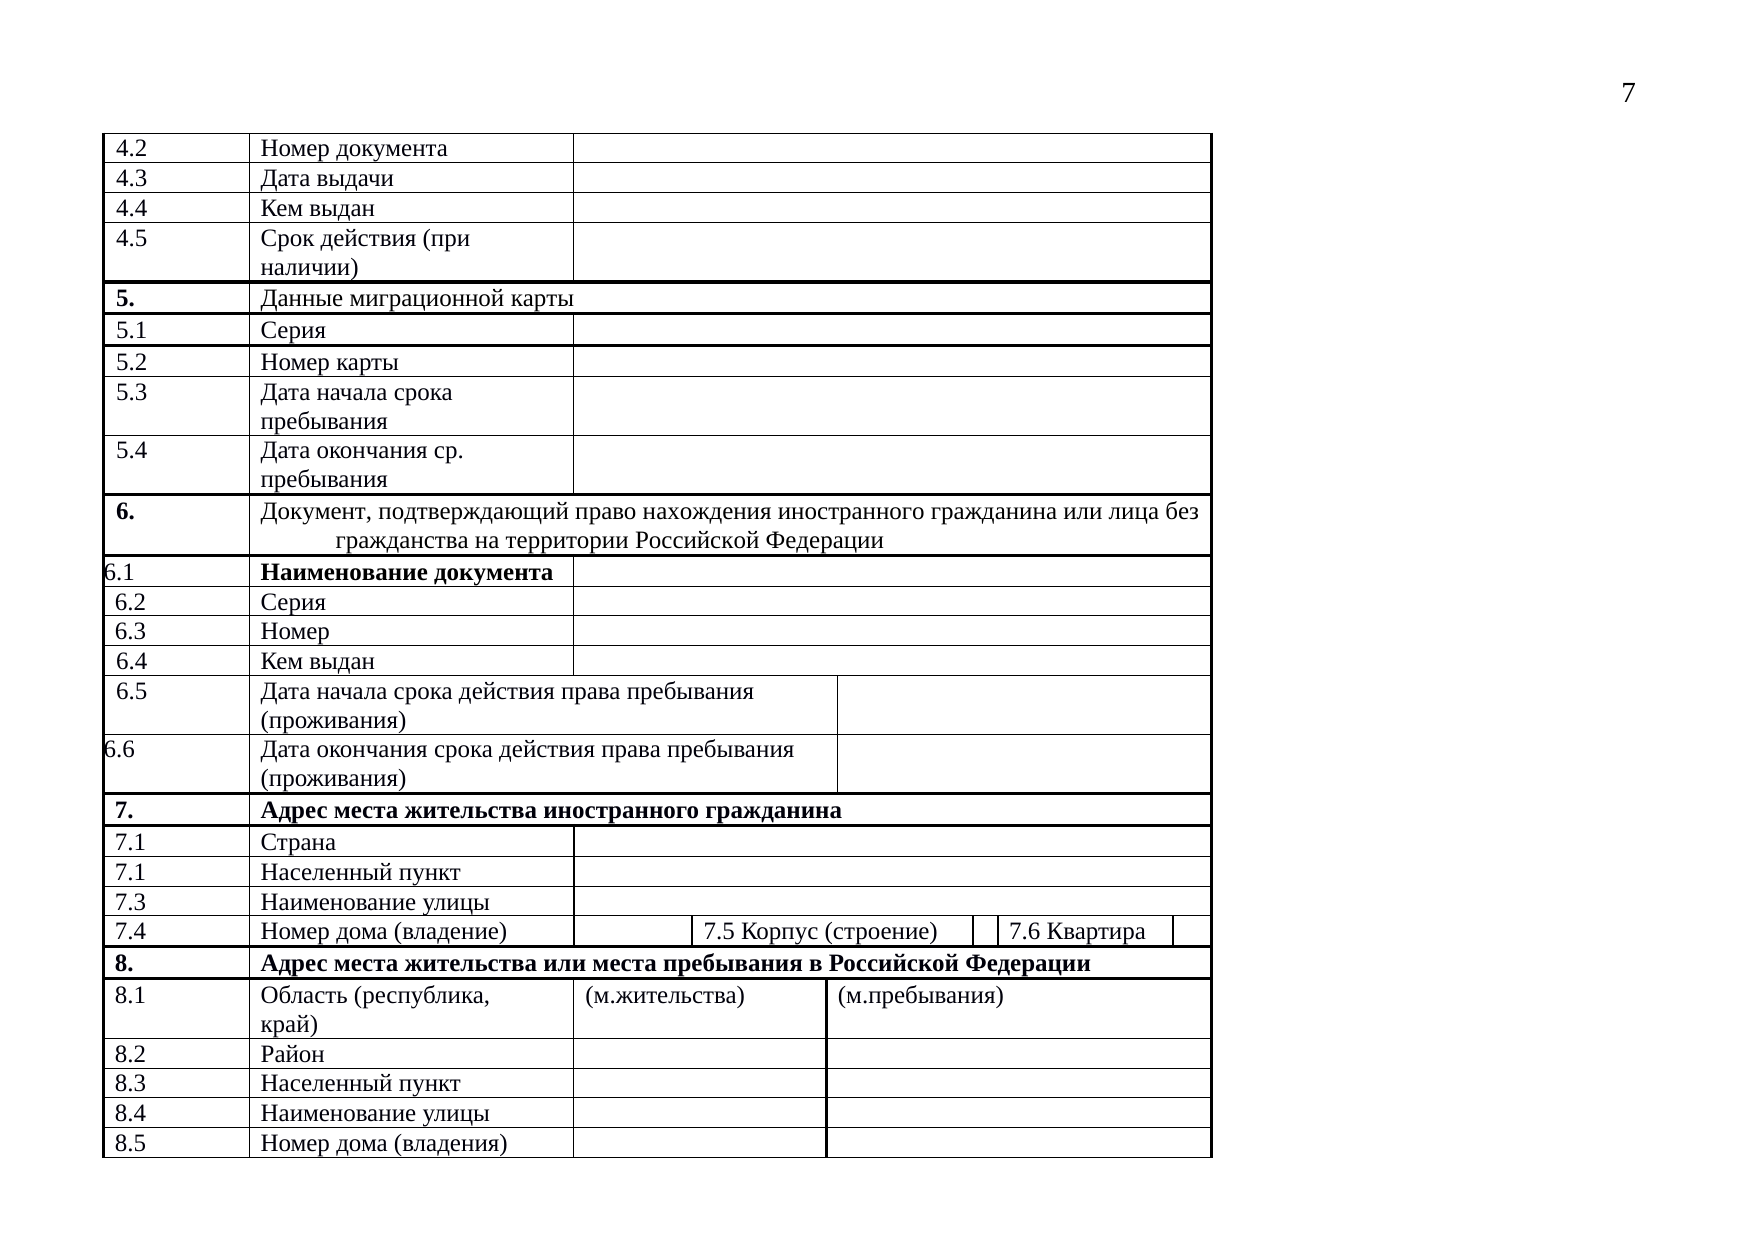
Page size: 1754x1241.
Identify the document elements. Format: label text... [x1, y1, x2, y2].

table_cell 6. [105, 496, 249, 554]
table_cell [574, 223, 1210, 280]
table_cell [575, 887, 1210, 915]
table_cell 4.5 [105, 223, 249, 280]
table_cell [574, 1098, 825, 1127]
table_cell 8.1 [105, 980, 249, 1038]
table_cell Адрес места жительства или места пребывания в Российской Федерации [250, 948, 1210, 977]
table_cell [574, 1039, 825, 1067]
table_cell [574, 134, 1210, 162]
table_cell Наименование улицы [250, 887, 573, 915]
table_cell 4.2 [105, 134, 249, 162]
table_cell [838, 676, 1210, 733]
table_cell 7.3 [105, 887, 249, 915]
table_cell [574, 436, 1210, 493]
table_cell 6.1 [105, 557, 249, 586]
table_cell [828, 1128, 1210, 1157]
table_cell 8. [105, 948, 249, 977]
table_cell Номер дома (владения) [250, 1128, 573, 1157]
table_cell (м.пребывания) [828, 980, 1210, 1038]
table_cell 7.1 [105, 827, 249, 856]
table_cell Дата начала срока пребывания [250, 377, 573, 434]
table_cell [828, 1039, 1210, 1067]
table_cell [574, 1128, 825, 1157]
table_cell Срок действия (при наличии) [250, 223, 573, 280]
table_cell 6.2 [105, 587, 249, 615]
table_cell 4.3 [105, 163, 249, 192]
table_cell [574, 163, 1210, 192]
table_cell Кем выдан [250, 193, 573, 222]
table_cell 5.1 [105, 315, 249, 344]
table_cell 5.2 [105, 347, 249, 376]
table_cell Наименование улицы [250, 1098, 573, 1127]
table_cell Область (республика, край) [250, 980, 573, 1038]
table_cell [828, 1098, 1210, 1127]
table_cell [1174, 916, 1210, 945]
table_cell [574, 193, 1210, 222]
table_cell [574, 587, 1210, 615]
table_cell Кем выдан [250, 646, 573, 675]
table_cell 6.4 [105, 646, 249, 675]
table_cell 7.6 Квартира [999, 916, 1172, 945]
table_cell 5. [105, 284, 249, 312]
table_cell 6.6 [105, 735, 249, 792]
table_cell 5.3 [105, 377, 249, 434]
table_cell Дата начала срока действия права пребывания (проживания) [250, 676, 837, 733]
table_cell Номер дома (владение) [250, 916, 573, 945]
table_cell [574, 315, 1210, 344]
table_cell Дата выдачи [250, 163, 573, 192]
table_cell Номер [250, 616, 573, 645]
table_cell [574, 1069, 825, 1097]
table_cell 8.4 [105, 1098, 249, 1127]
table_cell Номер документа [250, 134, 573, 162]
table_cell 8.5 [105, 1128, 249, 1157]
table_cell (м.жительства) [574, 980, 825, 1038]
table_cell Дата окончания срока действия права пребывания (проживания) [250, 735, 837, 792]
table_cell 6.5 [105, 676, 249, 733]
table_cell [974, 916, 997, 945]
table_cell Район [250, 1039, 573, 1067]
table_cell Населенный пункт [250, 857, 573, 886]
table_cell [574, 347, 1210, 376]
table_cell Дата окончания ср. пребывания [250, 436, 573, 493]
table_cell [575, 827, 1210, 856]
table_cell 4.4 [105, 193, 249, 222]
table_cell [828, 1069, 1210, 1097]
table_cell 7.1 [105, 857, 249, 886]
table_cell [574, 646, 1210, 675]
table_cell Наименование документа [250, 557, 573, 586]
table_cell Населенный пункт [250, 1069, 573, 1097]
table_cell [574, 616, 1210, 645]
table_cell 6.3 [105, 616, 249, 645]
table_cell [838, 735, 1210, 792]
table_cell 5.4 [105, 436, 249, 493]
table_cell [575, 916, 691, 945]
table_cell Серия [250, 315, 573, 344]
table_cell 8.2 [105, 1039, 249, 1067]
table_cell Серия [250, 587, 573, 615]
table_cell [575, 857, 1210, 886]
table_cell Документ, подтверждающий право нахождения иностранного гражданина или лица без гражданства на территории Российской Федерации [250, 496, 1210, 554]
table_cell Данные миграционной карты [250, 284, 1210, 312]
table_cell 8.3 [105, 1069, 249, 1097]
table_cell 7.5 Корпус (строение) [693, 916, 972, 945]
table_cell [574, 557, 1210, 586]
table_cell Номер карты [250, 347, 573, 376]
table_cell [574, 377, 1210, 434]
table_cell Адрес места жительства иностранного гражданина [250, 795, 1210, 824]
table_cell 7. [105, 795, 249, 824]
table_cell 7.4 [105, 916, 249, 945]
table_cell Страна [250, 827, 573, 856]
